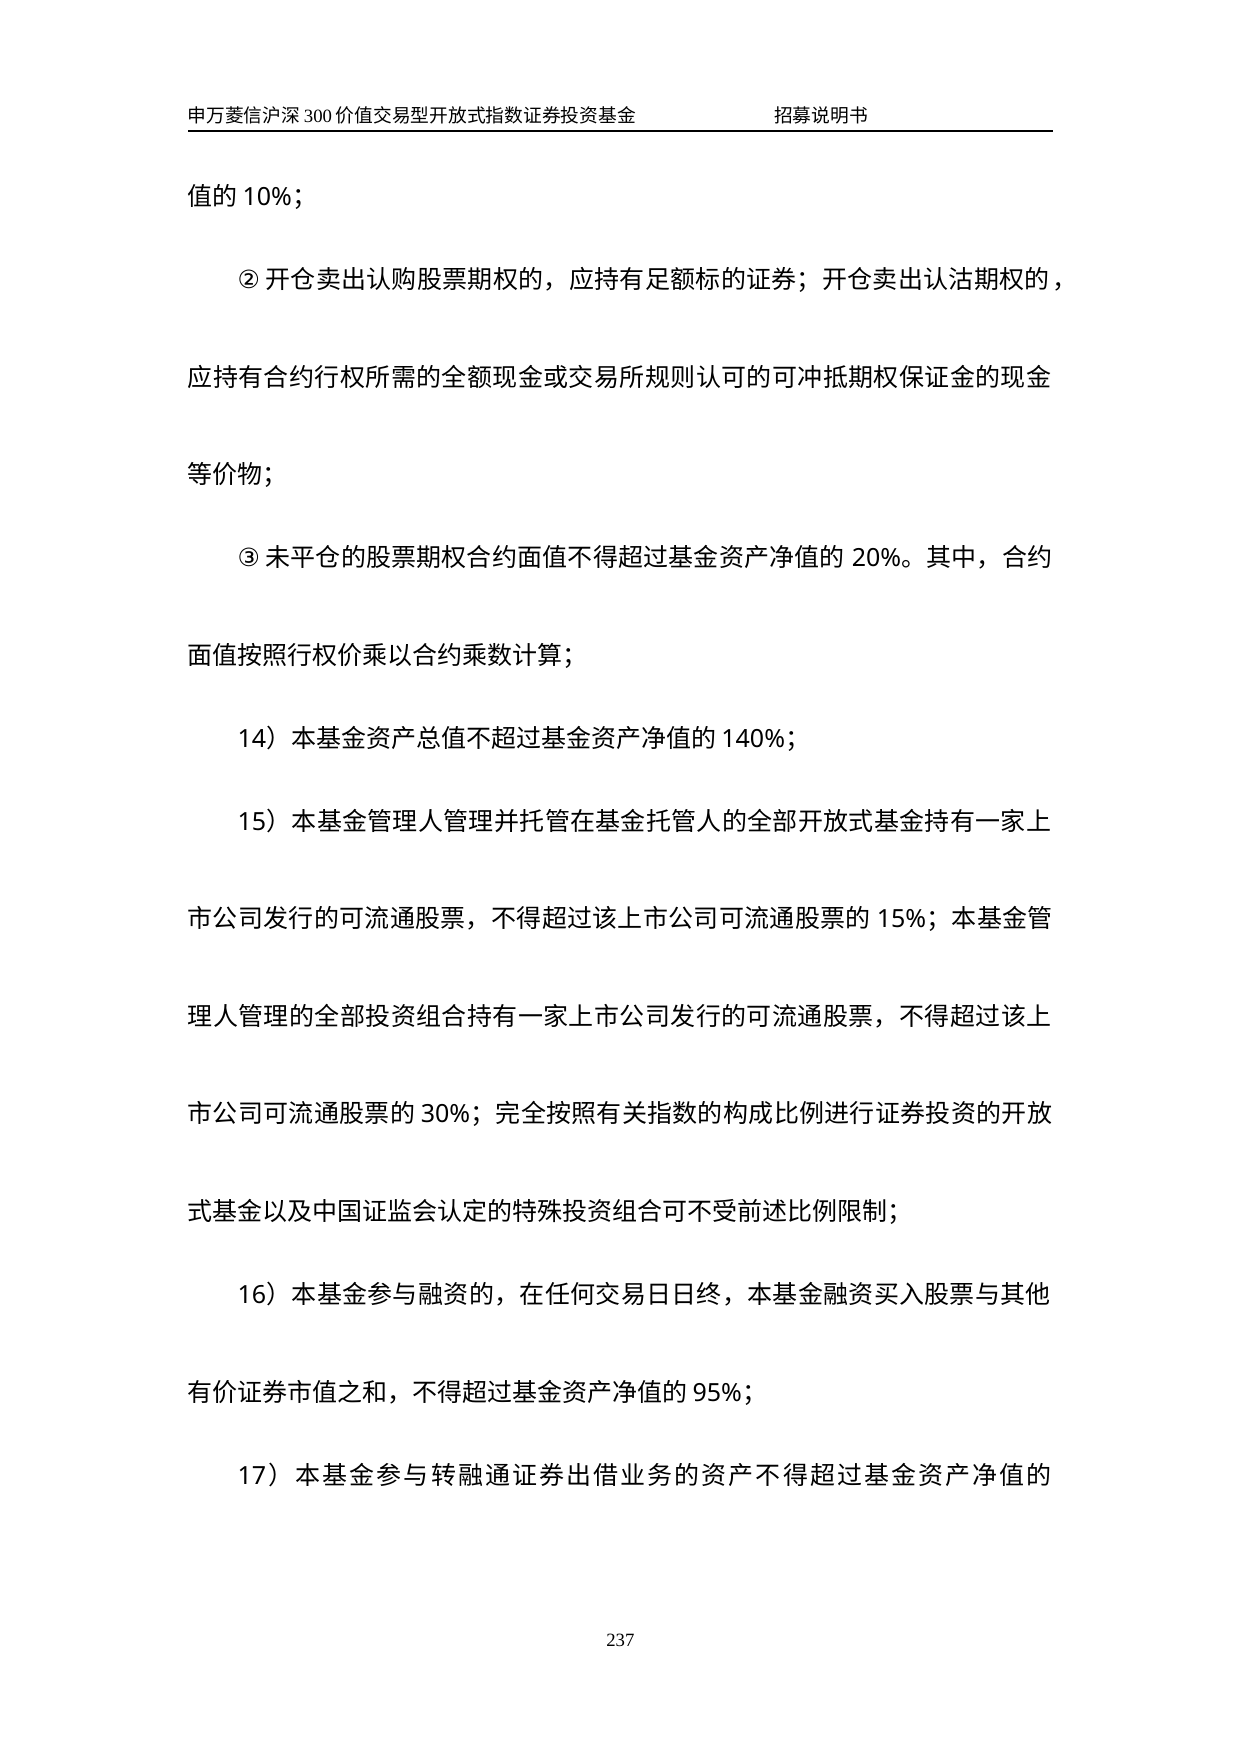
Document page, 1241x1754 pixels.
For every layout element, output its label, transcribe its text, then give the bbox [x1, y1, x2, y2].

text ③未平仓的股票期权合约面值不得超过基金资产净值的20%。其中，合约面值按照行权价乘以合约乘数计算； [187, 523, 1053, 686]
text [187, 162, 1053, 227]
text 15）本基金管理人管理并托管在基金托管人的全部开放式基金持有一家上市公司发行的可流通股票，不得超过该上市公司可流通股票的15%；本基金管理人管理的全部投资组合持有一家上市公司发行的可流通股票，不得超过该上市公司可流通股票的30%；完全按照有关指数的构成比例进行证券投资的开放式基金以及中国证监会认定的特殊投资组合可不受前述比例限制； [187, 787, 1053, 1242]
text 14）本基金资产总值不超过基金资产净值的140%； [187, 704, 1053, 769]
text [187, 1441, 1053, 1506]
text 16）本基金参与融资的，在任何交易日日终，本基金融资买入股票与其他有价证券市值之和，不得超过基金资产净值的95%； [187, 1260, 1053, 1423]
text ②开仓卖出认购股票期权的，应持有足额标的证券；开仓卖出认沽期权的，应持有合约行权所需的全额现金或交易所规则认可的可冲抵期权保证金的现金等价物； [187, 245, 1053, 505]
